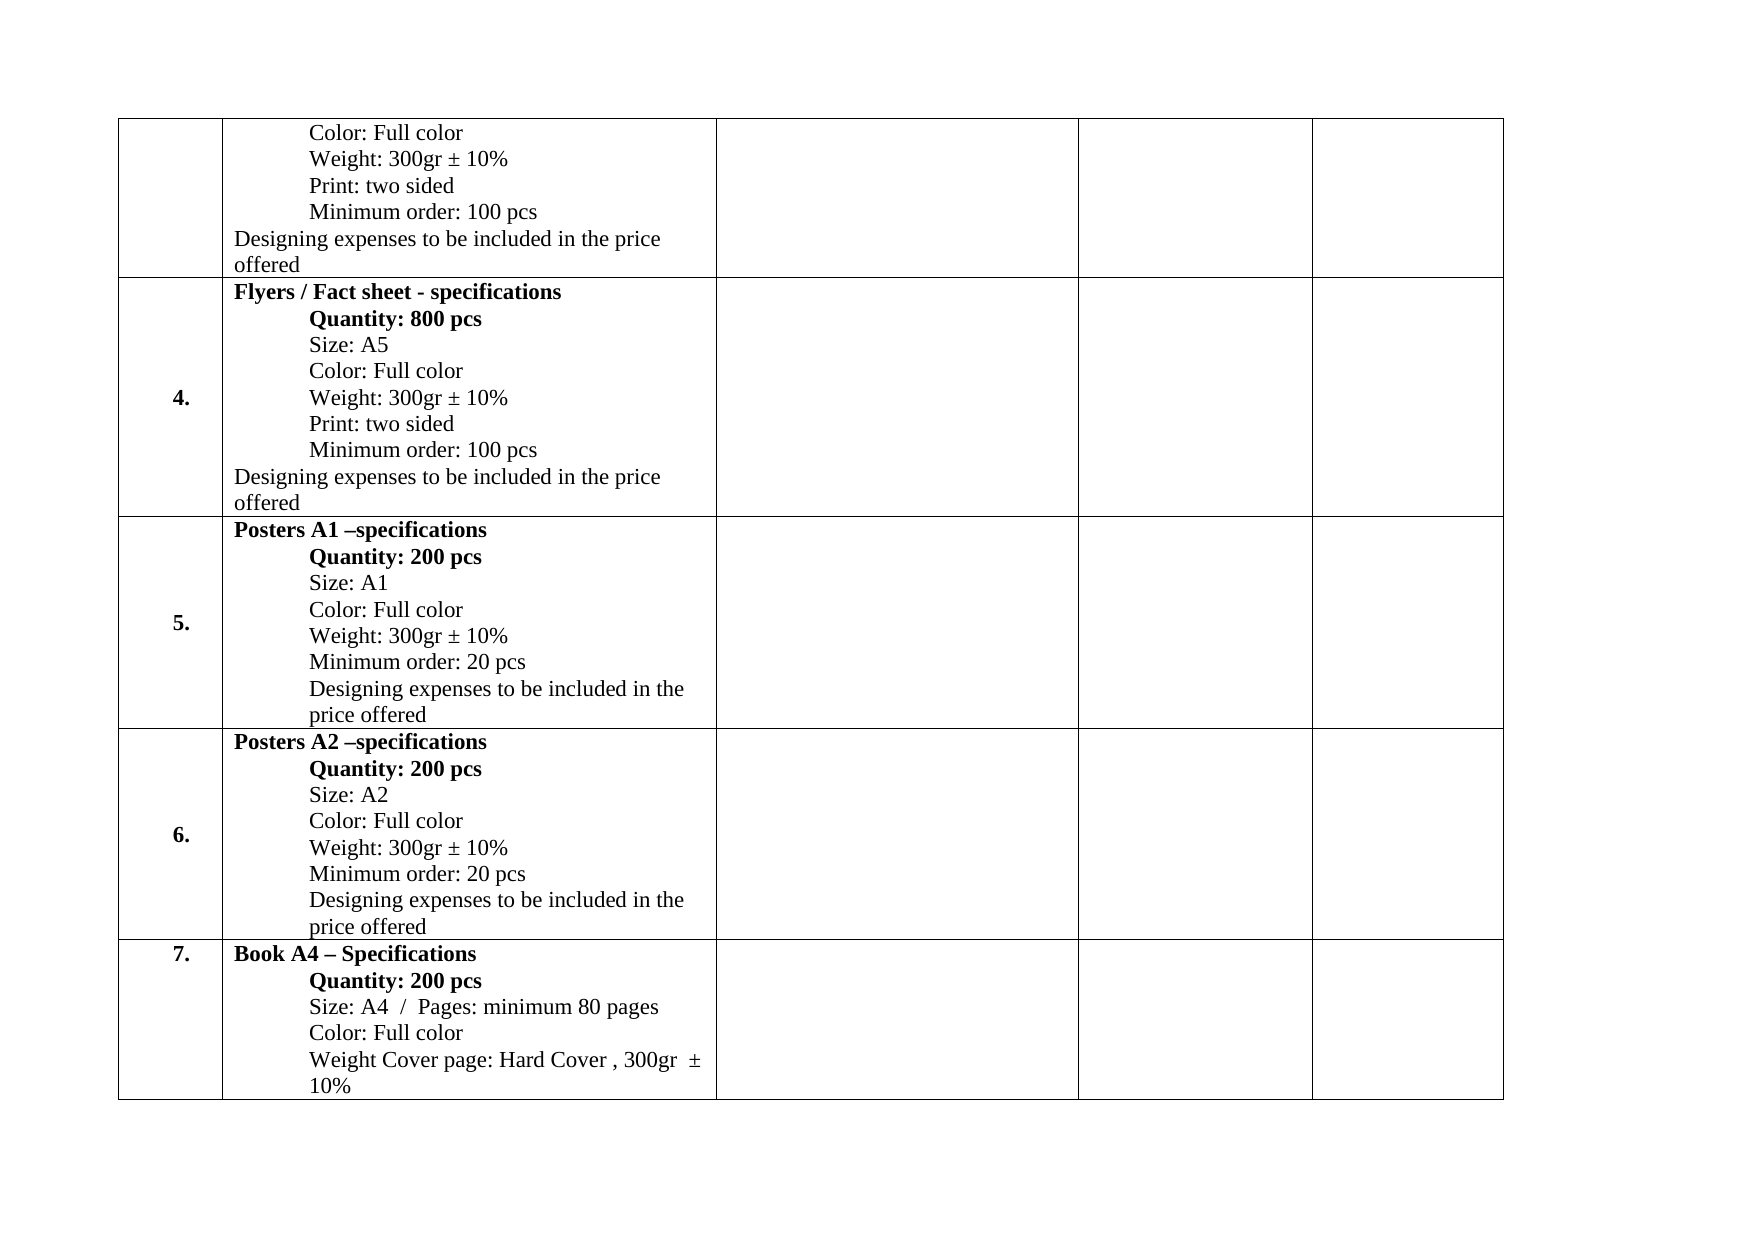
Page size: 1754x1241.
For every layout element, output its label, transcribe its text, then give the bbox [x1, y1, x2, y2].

table_cell [1079, 940, 1312, 1098]
table_cell [1313, 940, 1503, 1098]
table_cell Flyers / Fact sheet - specifications Quantity: 800 pcs Size: A5 Color: Full color Weight: 300gr ± 10% Print: two sided Minimum order: 100 pcs Designing expenses to be included in the price offered [223, 278, 716, 516]
table_cell [119, 729, 222, 939]
table_cell [1313, 729, 1503, 939]
table_cell [717, 278, 1078, 516]
table_cell Posters A1 –specifications Quantity: 200 pcs Size: A1 Color: Full color Weight: 300gr ± 10% Minimum order: 20 pcs Designing expenses to be included in the price offered [223, 517, 716, 727]
table_cell [119, 517, 222, 727]
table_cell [223, 119, 716, 277]
table_cell [119, 278, 222, 516]
table_cell [1079, 729, 1312, 939]
table_cell [1313, 517, 1503, 727]
table_cell [119, 940, 222, 1098]
table_cell [717, 729, 1078, 939]
table_cell [1313, 278, 1503, 516]
table_cell [119, 119, 222, 277]
table_cell [1079, 119, 1312, 277]
table_cell [717, 119, 1078, 277]
table_cell [717, 940, 1078, 1098]
table_cell Posters A2 –specifications Quantity: 200 pcs Size: A2 Color: Full color Weight: 300gr ± 10% Minimum order: 20 pcs Designing expenses to be included in the price offered [223, 729, 716, 939]
table_cell [1079, 517, 1312, 727]
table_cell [223, 940, 716, 1098]
table_cell [1313, 119, 1503, 277]
table_cell [1079, 278, 1312, 516]
table_cell [717, 517, 1078, 727]
